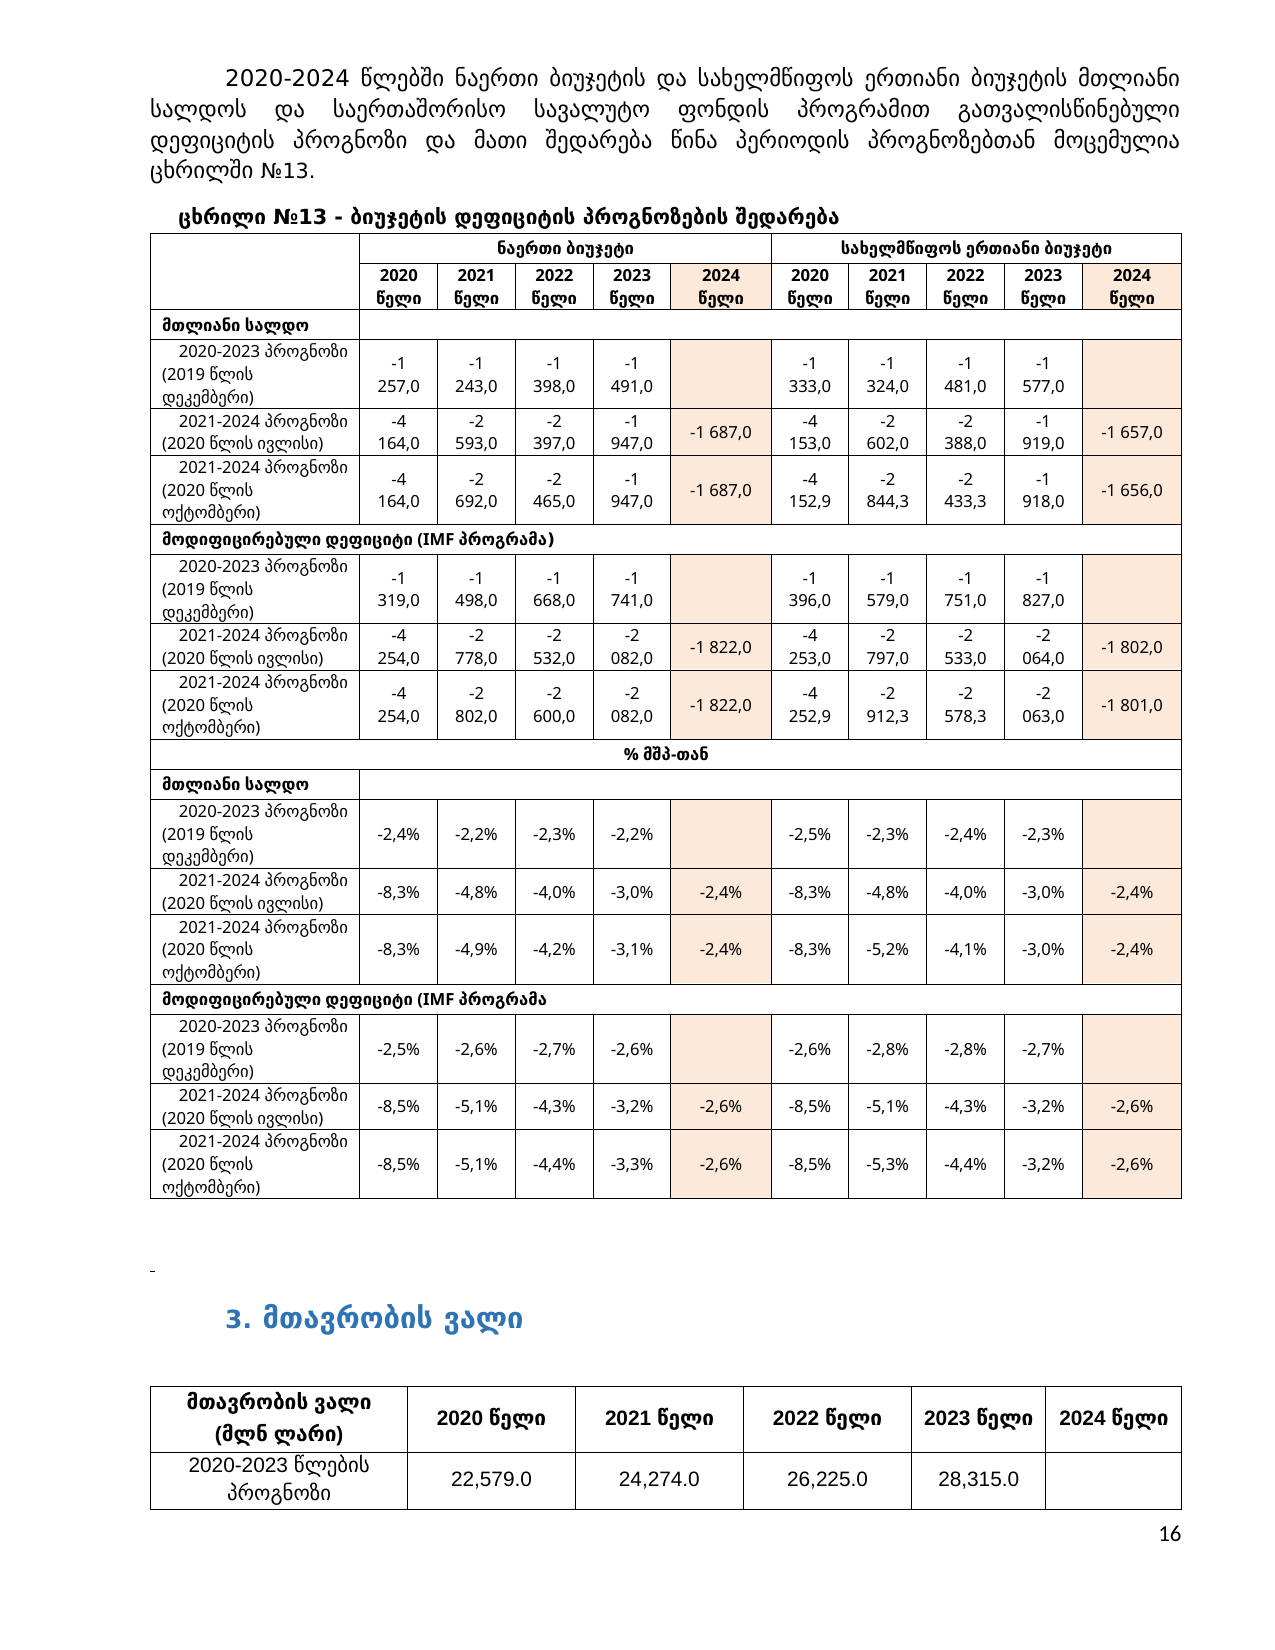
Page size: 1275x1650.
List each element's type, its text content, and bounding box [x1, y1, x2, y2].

table_cell -2,4% [360, 800, 437, 868]
table_cell -1 919,0 [1005, 409, 1082, 455]
table_cell -4 253,0 [772, 624, 848, 669]
table_cell 2020 წელი [772, 264, 848, 309]
table_cell -3,2% [594, 1084, 670, 1129]
table_cell -1 687,0 [671, 456, 771, 524]
table_cell -2,6% [671, 1084, 771, 1129]
table_header სახელმწიფოს ერთიანი ბიუჯეტი [772, 234, 1181, 263]
table_cell -4 254,0 [360, 671, 437, 739]
table_cell -4,4% [516, 1130, 593, 1198]
table_cell -8,5% [360, 1084, 437, 1129]
table_cell [671, 340, 771, 408]
table_cell [1083, 1015, 1181, 1083]
table_cell 2021-2024 პროგნოზი (2020 წლის ოქტომბერი) [151, 671, 359, 739]
table_cell -1 822,0 [671, 671, 771, 739]
table_cell -4 153,0 [772, 409, 848, 455]
table_cell -1 243,0 [438, 340, 515, 408]
table_cell 2020-2023 პროგნოზი (2019 წლის დეკემბერი) [151, 800, 359, 868]
table_cell 2020-2023 პროგნოზი (2019 წლის დეკემბერი) [151, 1015, 359, 1083]
table_cell -1 333,0 [772, 340, 848, 408]
table_cell -2,4% [671, 869, 771, 914]
table_cell [1083, 800, 1181, 868]
table_cell -3,2% [1005, 1130, 1082, 1198]
table_cell -3,0% [594, 869, 670, 914]
table_cell -8,5% [772, 1130, 848, 1198]
table_cell -1 802,0 [1083, 624, 1181, 669]
table_cell % მშპ-თან [151, 740, 1181, 769]
table_cell -8,5% [772, 1084, 848, 1129]
table_header 2024 წელი [1046, 1387, 1181, 1452]
table_cell 2021 წელი [849, 264, 926, 309]
table_cell -2,4% [1083, 869, 1181, 914]
table_cell -1 579,0 [849, 555, 926, 623]
table_cell -1 822,0 [671, 624, 771, 669]
table_cell -2 797,0 [849, 624, 926, 669]
table_cell 2023 წელი [594, 264, 670, 309]
table_cell -5,1% [438, 1084, 515, 1129]
table_cell -4,8% [438, 869, 515, 914]
table_header 2023 წელი [912, 1387, 1045, 1452]
table_cell -4 254,0 [360, 624, 437, 669]
table_cell -1 741,0 [594, 555, 670, 623]
table_cell -2 844,3 [849, 456, 926, 524]
table_cell -2,3% [516, 800, 593, 868]
table_header მთავრობის ვალი (მლნ ლარი) [151, 1387, 407, 1452]
table_cell 2021-2024 პროგნოზი (2020 წლის ივლისი) [151, 869, 359, 914]
table_cell მოდიფიცირებული დეფიციტი (IMF პროგრამა [151, 985, 1181, 1013]
table_cell -1 396,0 [772, 555, 848, 623]
table_cell 2024 წელი [671, 264, 771, 309]
table_cell 22,579.0 [408, 1453, 575, 1509]
table_cell -8,3% [772, 869, 848, 914]
table_cell -2,3% [1005, 800, 1082, 868]
table_cell -2 600,0 [516, 671, 593, 739]
table_cell -4,8% [849, 869, 926, 914]
table_cell 2021-2024 პროგნოზი (2020 წლის ივლისი) [151, 1084, 359, 1129]
table_cell 2020-2023 პროგნოზი (2019 წლის დეკემბერი) [151, 555, 359, 623]
table_cell -2 465,0 [516, 456, 593, 524]
table_cell -1 687,0 [671, 409, 771, 455]
table_cell -2,8% [927, 1015, 1004, 1083]
table_cell -2,5% [360, 1015, 437, 1083]
table_cell -2,4% [927, 800, 1004, 868]
subtitle მთავრობის ვალი [225, 1302, 1181, 1336]
table_cell [671, 800, 771, 868]
table_cell -2,7% [516, 1015, 593, 1083]
table_cell -3,2% [1005, 1084, 1082, 1129]
table_cell 2021-2024 პროგნოზი (2020 წლის ოქტომბერი) [151, 1130, 359, 1198]
table_cell -2 593,0 [438, 409, 515, 455]
table_cell 2020 წელი [360, 264, 437, 309]
table_cell 2023 წელი [1005, 264, 1082, 309]
table_cell 2021-2024 პროგნოზი (2020 წლის ოქტომბერი) [151, 456, 359, 524]
table_cell -8,3% [772, 915, 848, 983]
table_cell -1 324,0 [849, 340, 926, 408]
table_cell -5,3% [849, 1130, 926, 1198]
table_cell -2 063,0 [1005, 671, 1082, 739]
table_cell 2021 წელი [438, 264, 515, 309]
table_cell მთლიანი სალდო [151, 310, 359, 339]
table_cell -4 164,0 [360, 409, 437, 455]
table_cell -1 319,0 [360, 555, 437, 623]
table_cell -2 388,0 [927, 409, 1004, 455]
table_cell -4,3% [516, 1084, 593, 1129]
table_cell -5,2% [849, 915, 926, 983]
table_cell -2,2% [594, 800, 670, 868]
table_cell -2,4% [671, 915, 771, 983]
table_cell 2021-2024 პროგნოზი (2020 წლის ივლისი) [151, 409, 359, 455]
table_cell მოდიფიცირებული დეფიციტი (IMF პროგრამა) [151, 525, 1181, 554]
table_cell -2 397,0 [516, 409, 593, 455]
table_header 2021 წელი [576, 1387, 743, 1452]
table_cell -2 433,3 [927, 456, 1004, 524]
table_cell -2,6% [438, 1015, 515, 1083]
table_header 2022 წელი [744, 1387, 911, 1452]
table_header ნაერთი ბიუჯეტი [360, 234, 771, 263]
table_cell -2,6% [671, 1130, 771, 1198]
table_cell 26,225.0 [744, 1453, 911, 1509]
table_cell -5,1% [438, 1130, 515, 1198]
table_cell 28,315.0 [912, 1453, 1045, 1509]
table_cell 2021-2024 პროგნოზი (2020 წლის ოქტომბერი) [151, 915, 359, 983]
table_cell -2,6% [772, 1015, 848, 1083]
table_cell -1 918,0 [1005, 456, 1082, 524]
table_cell -2 532,0 [516, 624, 593, 669]
table_cell -2 082,0 [594, 624, 670, 669]
table_cell 24,274.0 [576, 1453, 743, 1509]
table_cell -2 602,0 [849, 409, 926, 455]
table_cell -8,3% [360, 869, 437, 914]
table_cell -1 657,0 [1083, 409, 1181, 455]
table_cell [671, 1015, 771, 1083]
table_cell -1 398,0 [516, 340, 593, 408]
table_cell -5,1% [849, 1084, 926, 1129]
table_cell -1 577,0 [1005, 340, 1082, 408]
table_cell -4,2% [516, 915, 593, 983]
table_cell -3,3% [594, 1130, 670, 1198]
table_cell -1 498,0 [438, 555, 515, 623]
table_cell -4 252,9 [772, 671, 848, 739]
table_cell -1 481,0 [927, 340, 1004, 408]
table_cell -4,3% [927, 1084, 1004, 1129]
table_cell -4 152,9 [772, 456, 848, 524]
table_cell -2 578,3 [927, 671, 1004, 739]
table_cell -3,0% [1005, 915, 1082, 983]
table_cell -2,5% [772, 800, 848, 868]
table_cell -2,8% [849, 1015, 926, 1083]
table_cell 2022 წელი [927, 264, 1004, 309]
table_cell -4 164,0 [360, 456, 437, 524]
table_cell -2 778,0 [438, 624, 515, 669]
table_header [151, 234, 359, 309]
table_cell [1083, 555, 1181, 623]
table_cell -8,3% [360, 915, 437, 983]
table_cell -1 947,0 [594, 456, 670, 524]
table_cell -2 692,0 [438, 456, 515, 524]
table_cell -2,7% [1005, 1015, 1082, 1083]
table_cell [360, 770, 1181, 799]
table_cell -1 947,0 [594, 409, 670, 455]
table_cell -1 751,0 [927, 555, 1004, 623]
table_cell -2,6% [594, 1015, 670, 1083]
table_cell -4,0% [927, 869, 1004, 914]
table_cell [1083, 340, 1181, 408]
table_cell 2020-2023 წლების პროგნოზი [151, 1453, 407, 1509]
table_cell -1 668,0 [516, 555, 593, 623]
table_cell 2022 წელი [516, 264, 593, 309]
table_cell -1 656,0 [1083, 456, 1181, 524]
table_cell [671, 555, 771, 623]
table_cell -2 912,3 [849, 671, 926, 739]
table_cell -3,1% [594, 915, 670, 983]
table_cell -2 533,0 [927, 624, 1004, 669]
text ცხრილი №13 - ბიუჯეტის დეფიციტის პროგნოზების შედარება [178, 205, 1181, 229]
table_cell -1 801,0 [1083, 671, 1181, 739]
table_cell -2,3% [849, 800, 926, 868]
table_cell -2,6% [1083, 1084, 1181, 1129]
table_cell -1 491,0 [594, 340, 670, 408]
table_cell -1 827,0 [1005, 555, 1082, 623]
table_cell [360, 310, 1181, 339]
table_cell 2021-2024 პროგნოზი (2020 წლის ივლისი) [151, 624, 359, 669]
table_cell -4,1% [927, 915, 1004, 983]
table_cell -8,5% [360, 1130, 437, 1198]
table_cell -3,0% [1005, 869, 1082, 914]
table_cell -2 064,0 [1005, 624, 1082, 669]
table_cell -4,4% [927, 1130, 1004, 1198]
table_cell მთლიანი სალდო [151, 770, 359, 799]
table_cell -4,9% [438, 915, 515, 983]
table_cell 2024 წელი [1083, 264, 1181, 309]
table_cell -2,2% [438, 800, 515, 868]
table_cell -2 802,0 [438, 671, 515, 739]
table_cell -2 082,0 [594, 671, 670, 739]
table_cell -1 257,0 [360, 340, 437, 408]
table_cell -2,6% [1083, 1130, 1181, 1198]
table_cell 2020-2023 პროგნოზი (2019 წლის დეკემბერი) [151, 340, 359, 408]
table_cell [1046, 1453, 1181, 1509]
table_cell -2,4% [1083, 915, 1181, 983]
table_header 2020 წელი [408, 1387, 575, 1452]
table_cell -4,0% [516, 869, 593, 914]
text 2020-2024 წლებში ნაერთი ბიუჯეტის და სახელმწიფოს ერთიანი ბიუჯეტის მთლიანი სალდოს და საერთაშორისო სავალუტო ფონდის პროგრამით გათვალისწინებული დეფიციტის პროგნოზი და მათი შედარება წინა პერიოდის პროგნოზებთან მოცემულია ცხრილში №13. [150, 66, 1181, 184]
